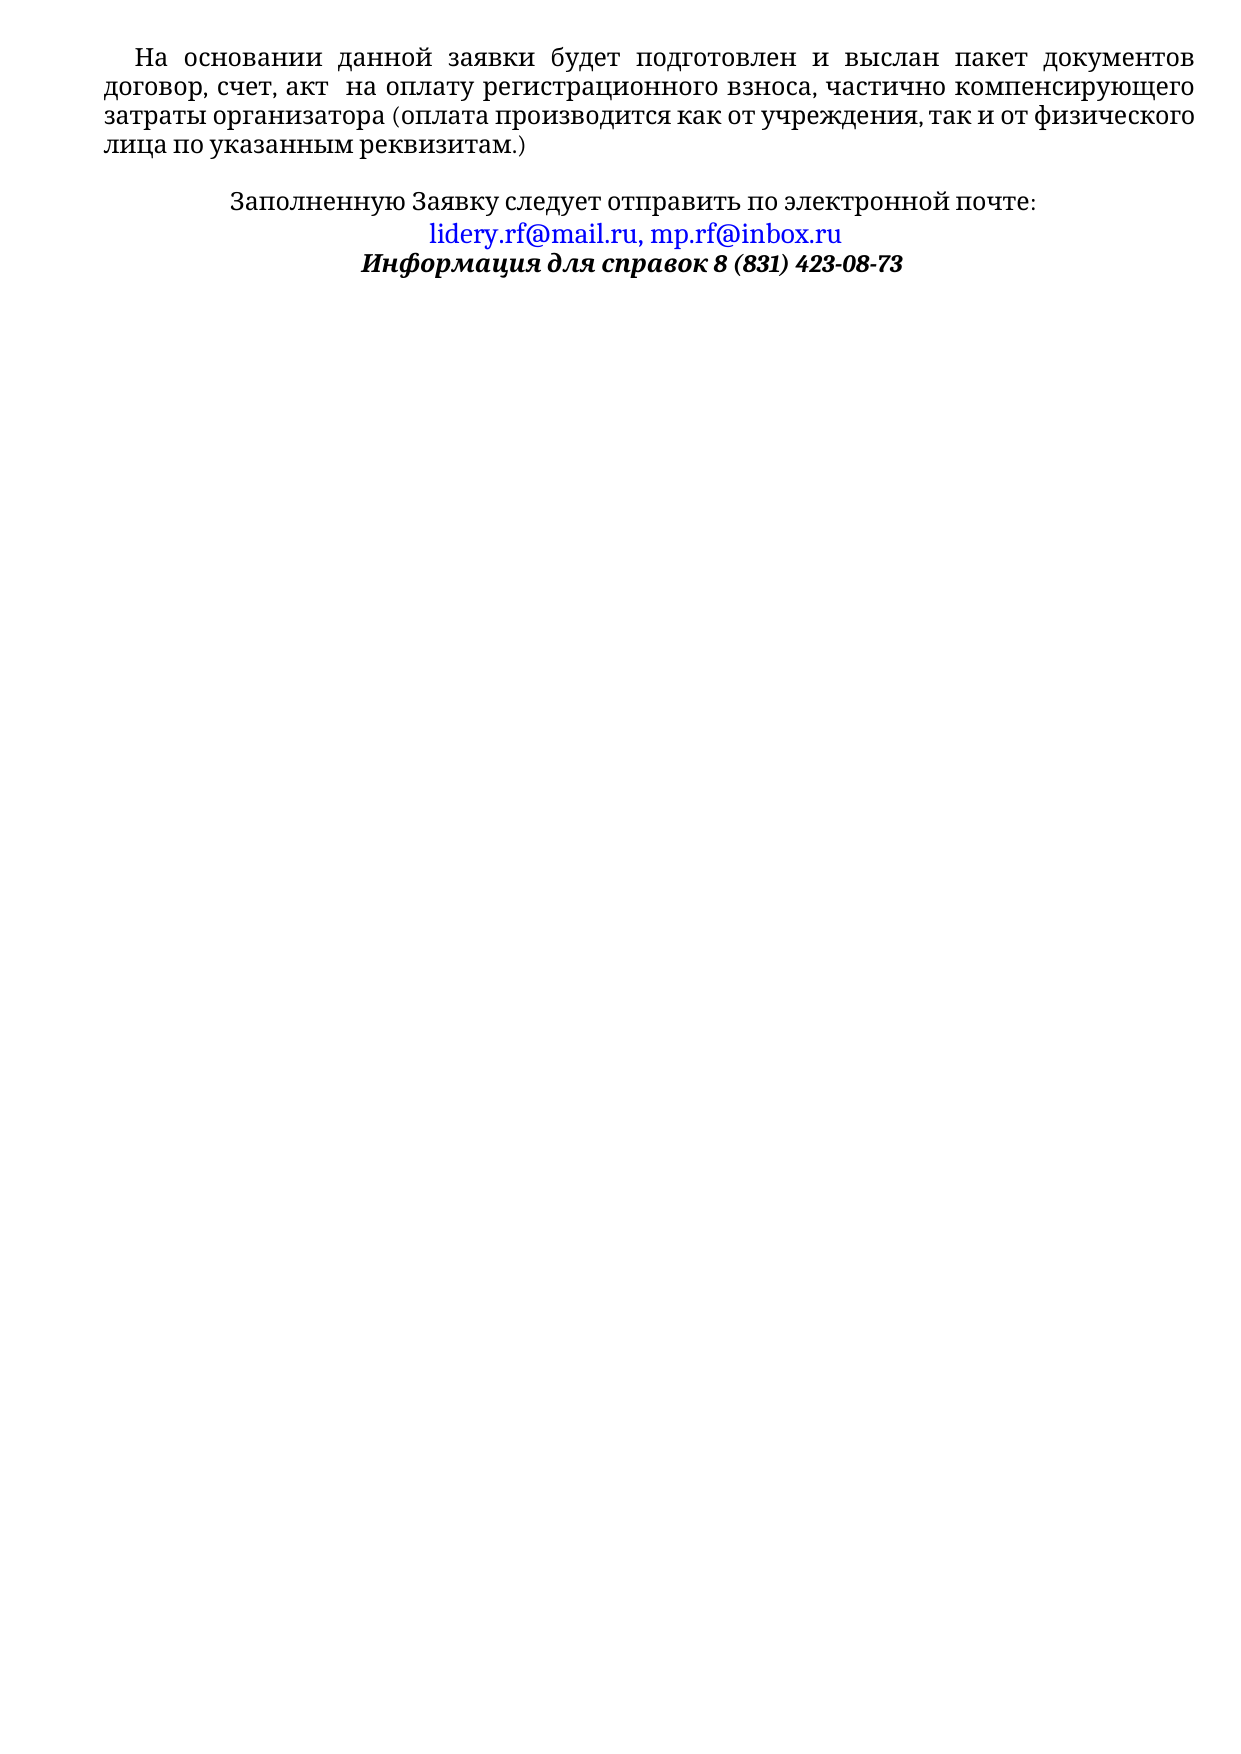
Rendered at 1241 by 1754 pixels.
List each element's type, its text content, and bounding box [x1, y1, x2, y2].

text На основании данной заявки будет подготовлен и выслан пакет документов договор, счет, акт на оплату регистрационного взноса, частично компенсирующего затраты организатора (оплата производится как от учреждения, так и от физического лица по указанным реквизитам.) [103, 44, 1196, 159]
text Информация для справок 8 (831) 423-08-73 [89, 250, 1177, 279]
text lidery.rf@mail.ru, mp.rf@inbox.ru [89, 217, 1177, 250]
text Заполненную Заявку следует отправить по электронной почте: [89, 159, 1177, 217]
